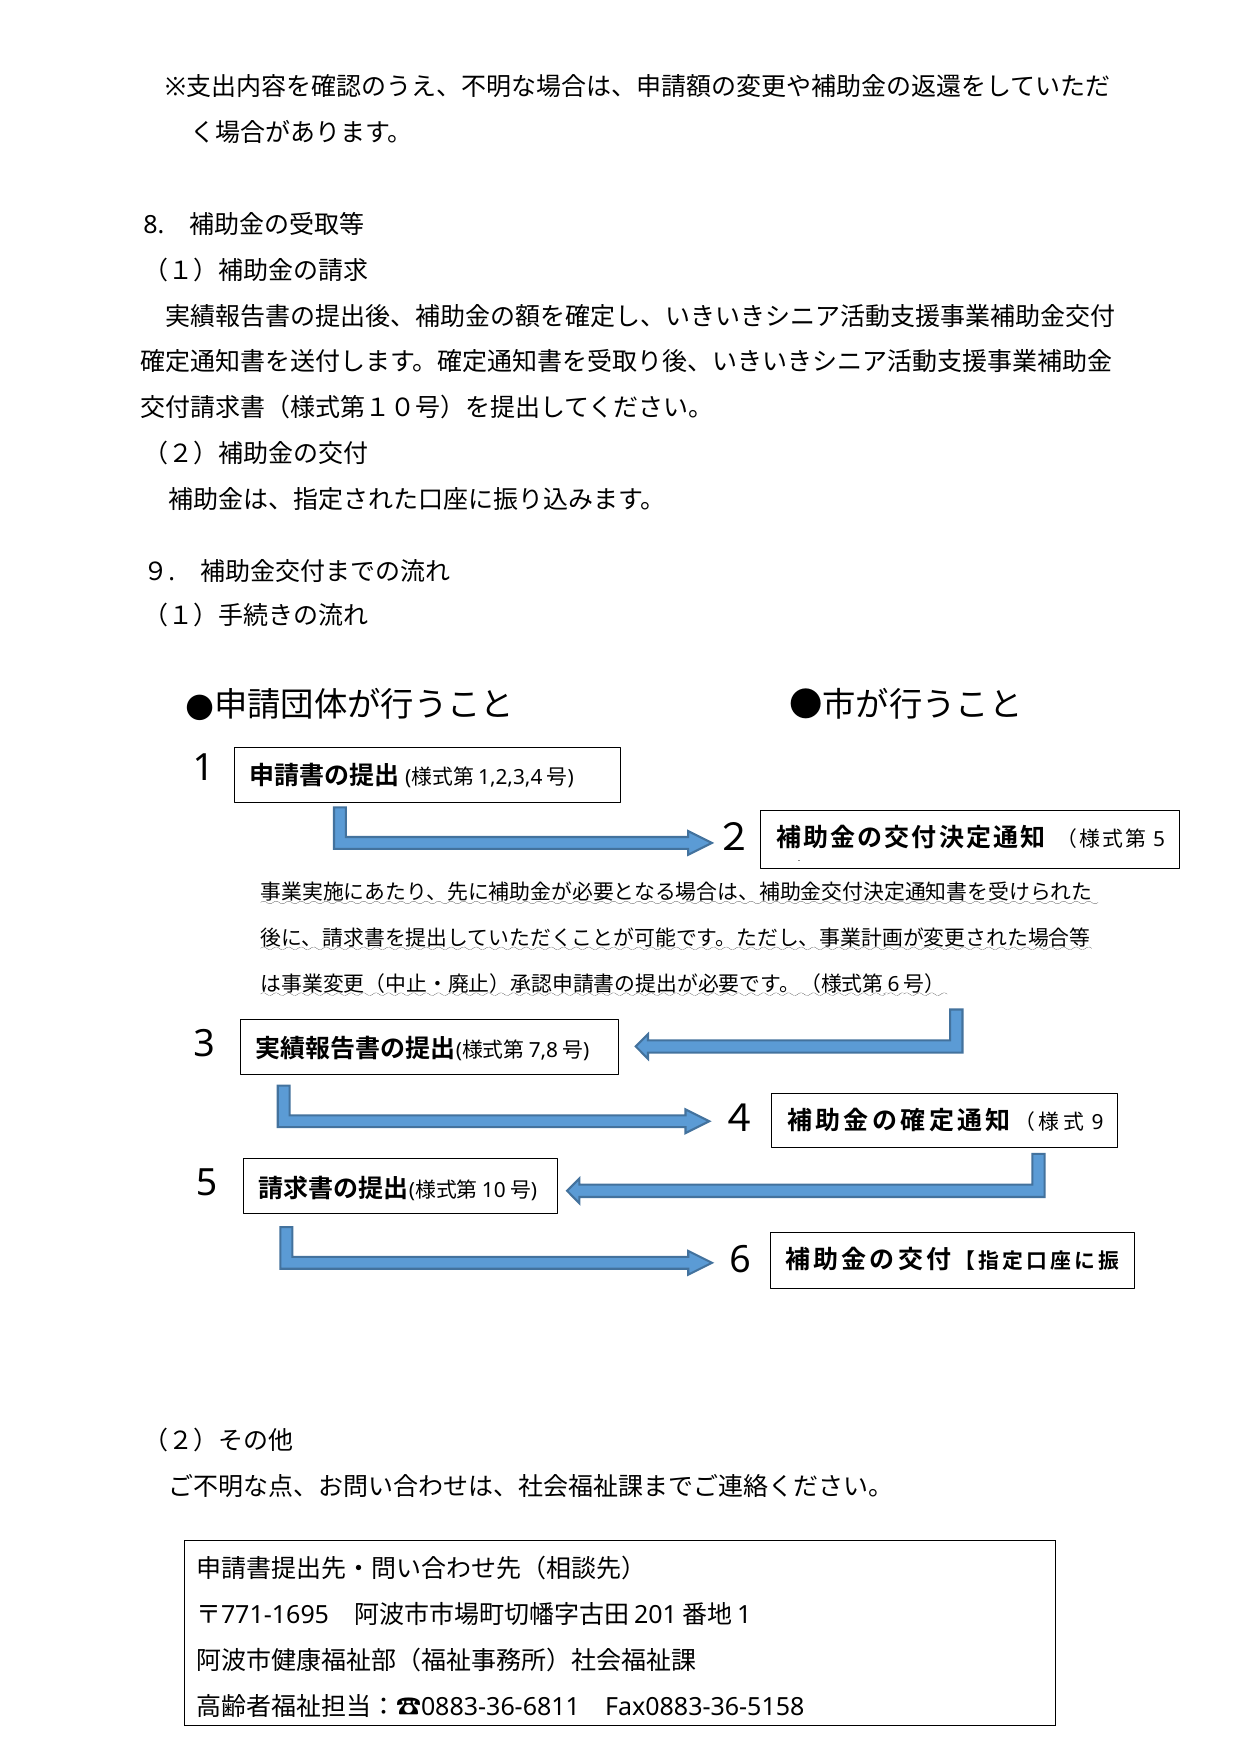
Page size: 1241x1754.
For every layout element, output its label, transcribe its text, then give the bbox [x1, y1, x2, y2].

text 後に、請求書を提出していただくことが可能です。ただし、事業計画が変更された場合等 [260, 908, 1122, 954]
text は事業変更（中止・廃止）承認申請書の提出が必要です。（様式第6号） [260, 954, 1122, 1000]
text 事業実施にあたり、先に補助金が必要となる場合は、補助金交付決定通知書を受けられた [260, 863, 1122, 908]
text （２）補助金の交付 [118, 426, 1122, 472]
text 8. 補助金の受取等 [118, 197, 1122, 242]
text （１）手続きの流れ [118, 588, 1122, 633]
text ご不明な点、お問い合わせは、社会福祉課までご連絡ください。 [118, 1458, 1122, 1504]
text く場合があります。 [140, 105, 1122, 151]
text 実績報告書の提出後、補助金の額を確定し、いきいきシニア活動支援事業補助金交付確定通知書を送付します。確定通知書を受取り後、いきいきシニア活動支援事業補助金交付請求書（様式第１０号）を提出してください。 [140, 288, 1122, 426]
text ●申請団体が行うこと ●市が行うこと [118, 679, 1122, 725]
text ※支出内容を確認のうえ、不明な場合は、申請額の変更や補助金の返還をしていただ [140, 59, 1122, 105]
text ９. 補助金交付までの流れ [118, 551, 1122, 588]
table_header 申請書提出先・問い合わせ先（相談先） 〒771-1695 阿波市市場町切幡字古田201番地1 阿波市健康福祉部（福祉事務所）社会福祉課 高齢者福祉担当：☎0883-36-6811 Fax0883-36-5158 [185, 1541, 1055, 1724]
text 補助金は、指定された口座に振り込みます。 [118, 472, 1122, 517]
text （１）補助金の請求 [118, 242, 1122, 288]
text （２）その他 [118, 1413, 1122, 1458]
